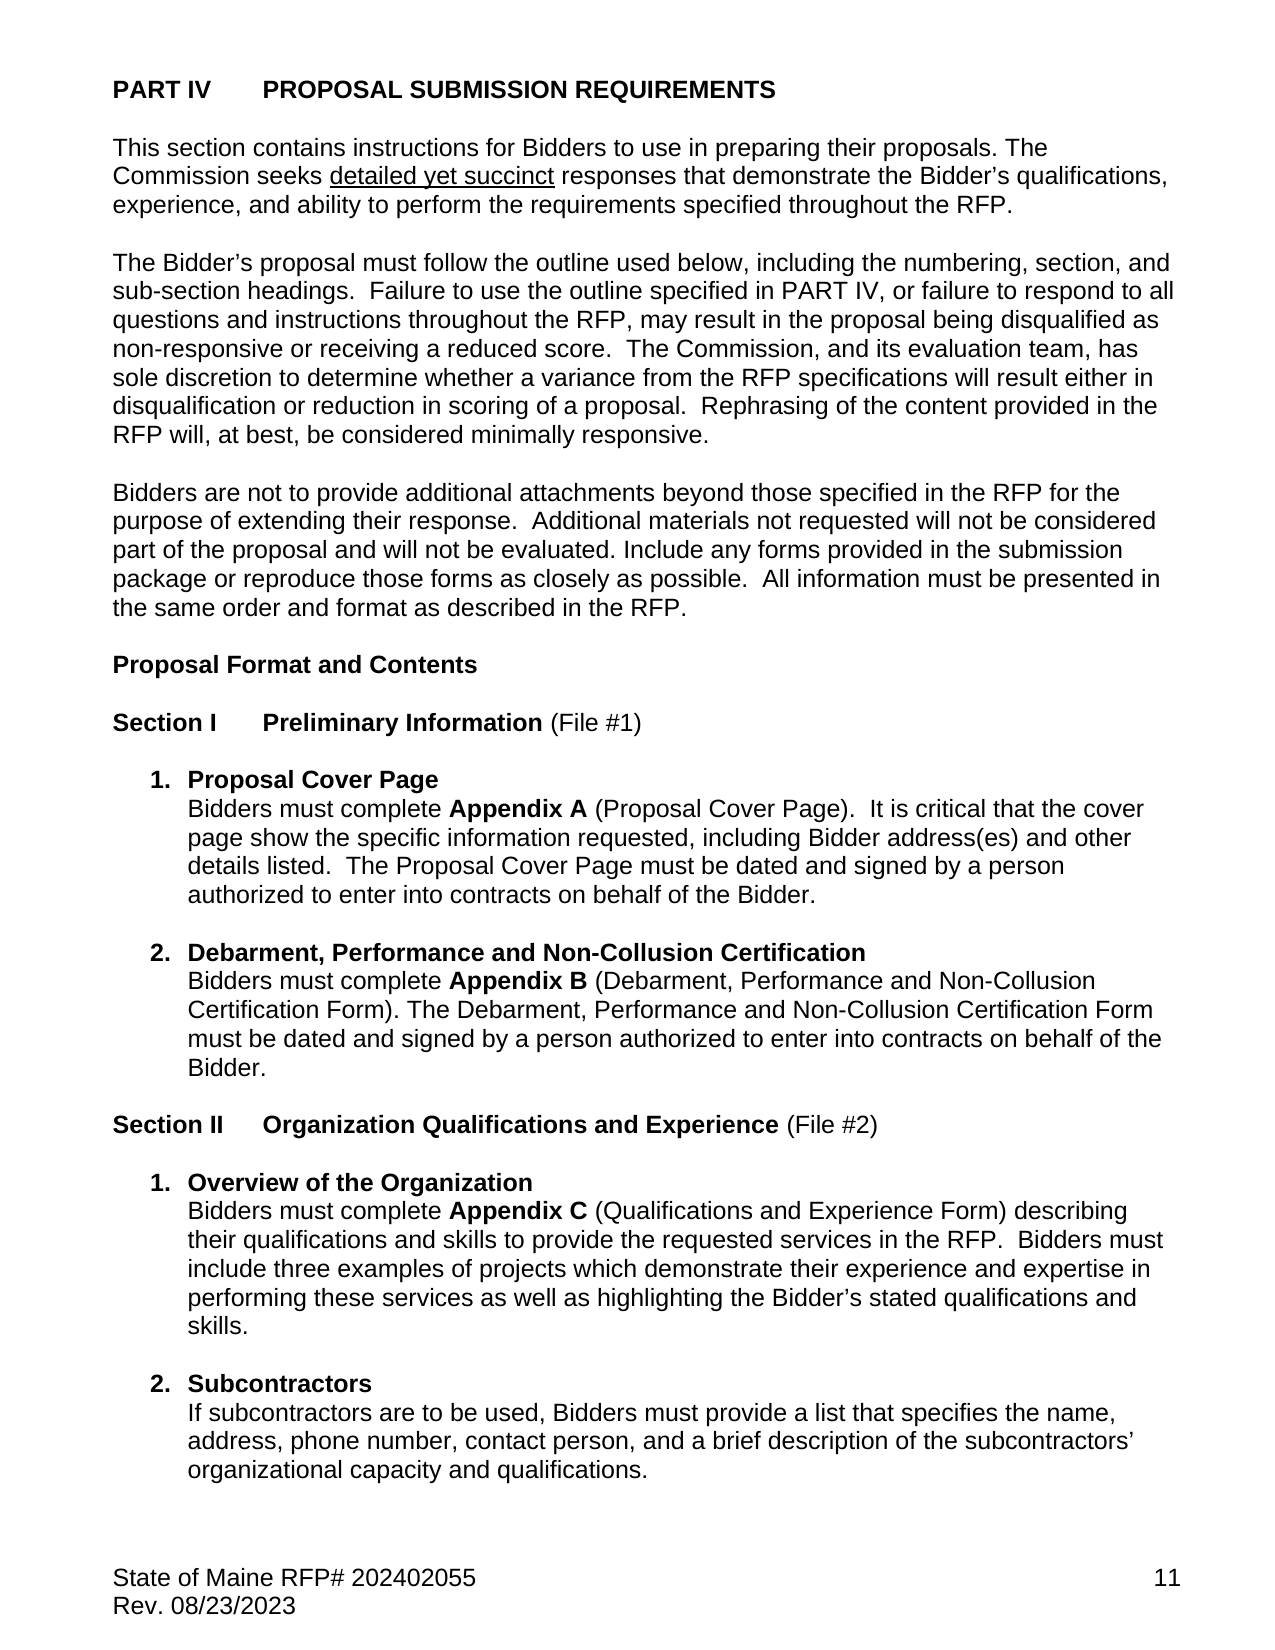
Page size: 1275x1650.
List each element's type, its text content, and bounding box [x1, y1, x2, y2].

text The Bidder’s proposal must follow the outline used below, including the numbering, section, and sub-section headings. Failure to use the outline specified in PART IV, or failure to respond to all questions and instructions throughout the RFP, may result in the proposal being disqualified as non-responsive or receiving a reduced score. The Commission, and its evaluation team, has sole discretion to determine whether a variance from the RFP specifications will result either in disqualification or reduction in scoring of a proposal. Rephrasing of the content provided in the RFP will, at best, be considered minimally responsive. [112, 247, 1181, 449]
list Debarment, Performance and Non-Collusion Certification [150, 937, 1181, 966]
text Section II Organization Qualifications and Experience (File #2) [112, 1110, 1181, 1139]
list Bidders must complete Appendix B (Debarment, Performance and Non-Collusion Certification Form). The Debarment, Performance and Non-Collusion Certification Form must be dated and signed by a person authorized to enter into contracts on behalf of the Bidder. [187, 966, 1181, 1081]
text Bidders must complete Appendix C (Qualifications and Experience Form) describing their qualifications and skills to provide the requested services in the RFP. Bidders must include three examples of projects which demonstrate their experience and expertise in performing these services as well as highlighting the Bidder’s stated qualifications and skills. [187, 1196, 1181, 1340]
text PART IV PROPOSAL SUBMISSION REQUIREMENTS [112, 75, 1181, 104]
text This section contains instructions for Bidders to use in preparing their proposals. The Commission seeks detailed yet succinct responses that demonstrate the Bidder’s qualifications, experience, and ability to perform the requirements specified throughout the RFP. [112, 132, 1181, 219]
list Proposal Cover Page [150, 765, 1181, 794]
text If subcontractors are to be used, Bidders must provide a list that specifies the name, address, phone number, contact person, and a brief description of the subcontractors’ organizational capacity and qualifications. [187, 1397, 1181, 1484]
list Subcontractors [150, 1369, 1181, 1397]
text Bidders are not to provide additional attachments beyond those specified in the RFP for the purpose of extending their response. Additional materials not requested will not be considered part of the proposal and will not be evaluated. Include any forms provided in the submission package or reproduce those forms as closely as possible. All information must be presented in the same order and format as described in the RFP. [112, 477, 1181, 621]
text Section I Preliminary Information (File #1) [112, 707, 1181, 736]
list Bidders must complete Appendix A (Proposal Cover Page). It is critical that the cover page show the specific information requested, including Bidder address(es) and other details listed. The Proposal Cover Page must be dated and signed by a person authorized to enter into contracts on behalf of the Bidder. [187, 794, 1181, 909]
text Proposal Format and Contents [112, 650, 1181, 679]
list Overview of the Organization [150, 1167, 1181, 1196]
